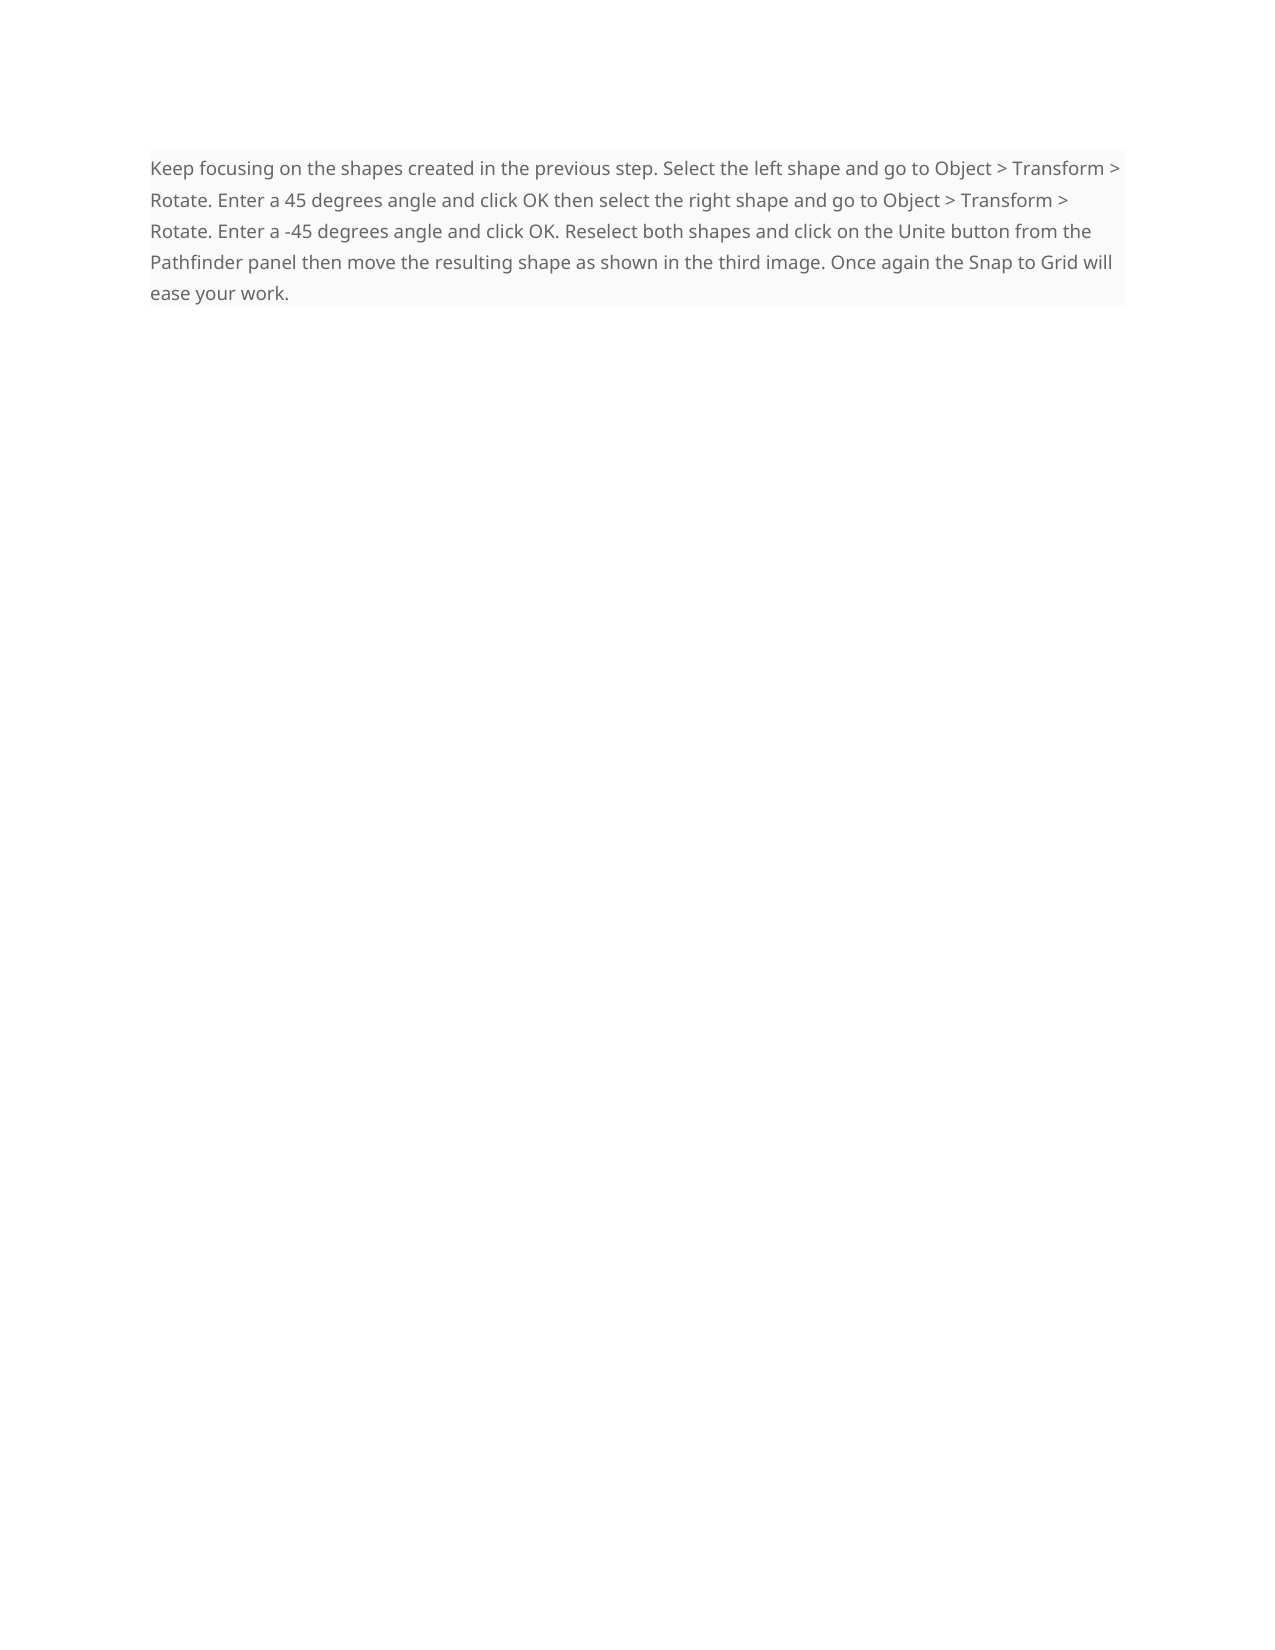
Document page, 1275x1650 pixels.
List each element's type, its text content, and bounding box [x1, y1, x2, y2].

text Keep focusing on the shapes created in the previous step. Select the left shape and go to Object > Transform > Rotate. Enter a 45 degrees angle and click OK then select the right shape and go to Object > Transform > Rotate. Enter a -45 degrees angle and click OK. Reselect both shapes and click on the Unite button from the Pathfinder panel then move the resulting shape as shown in the third image. Once again the Snap to Grid will ease your work. [150, 150, 1125, 306]
